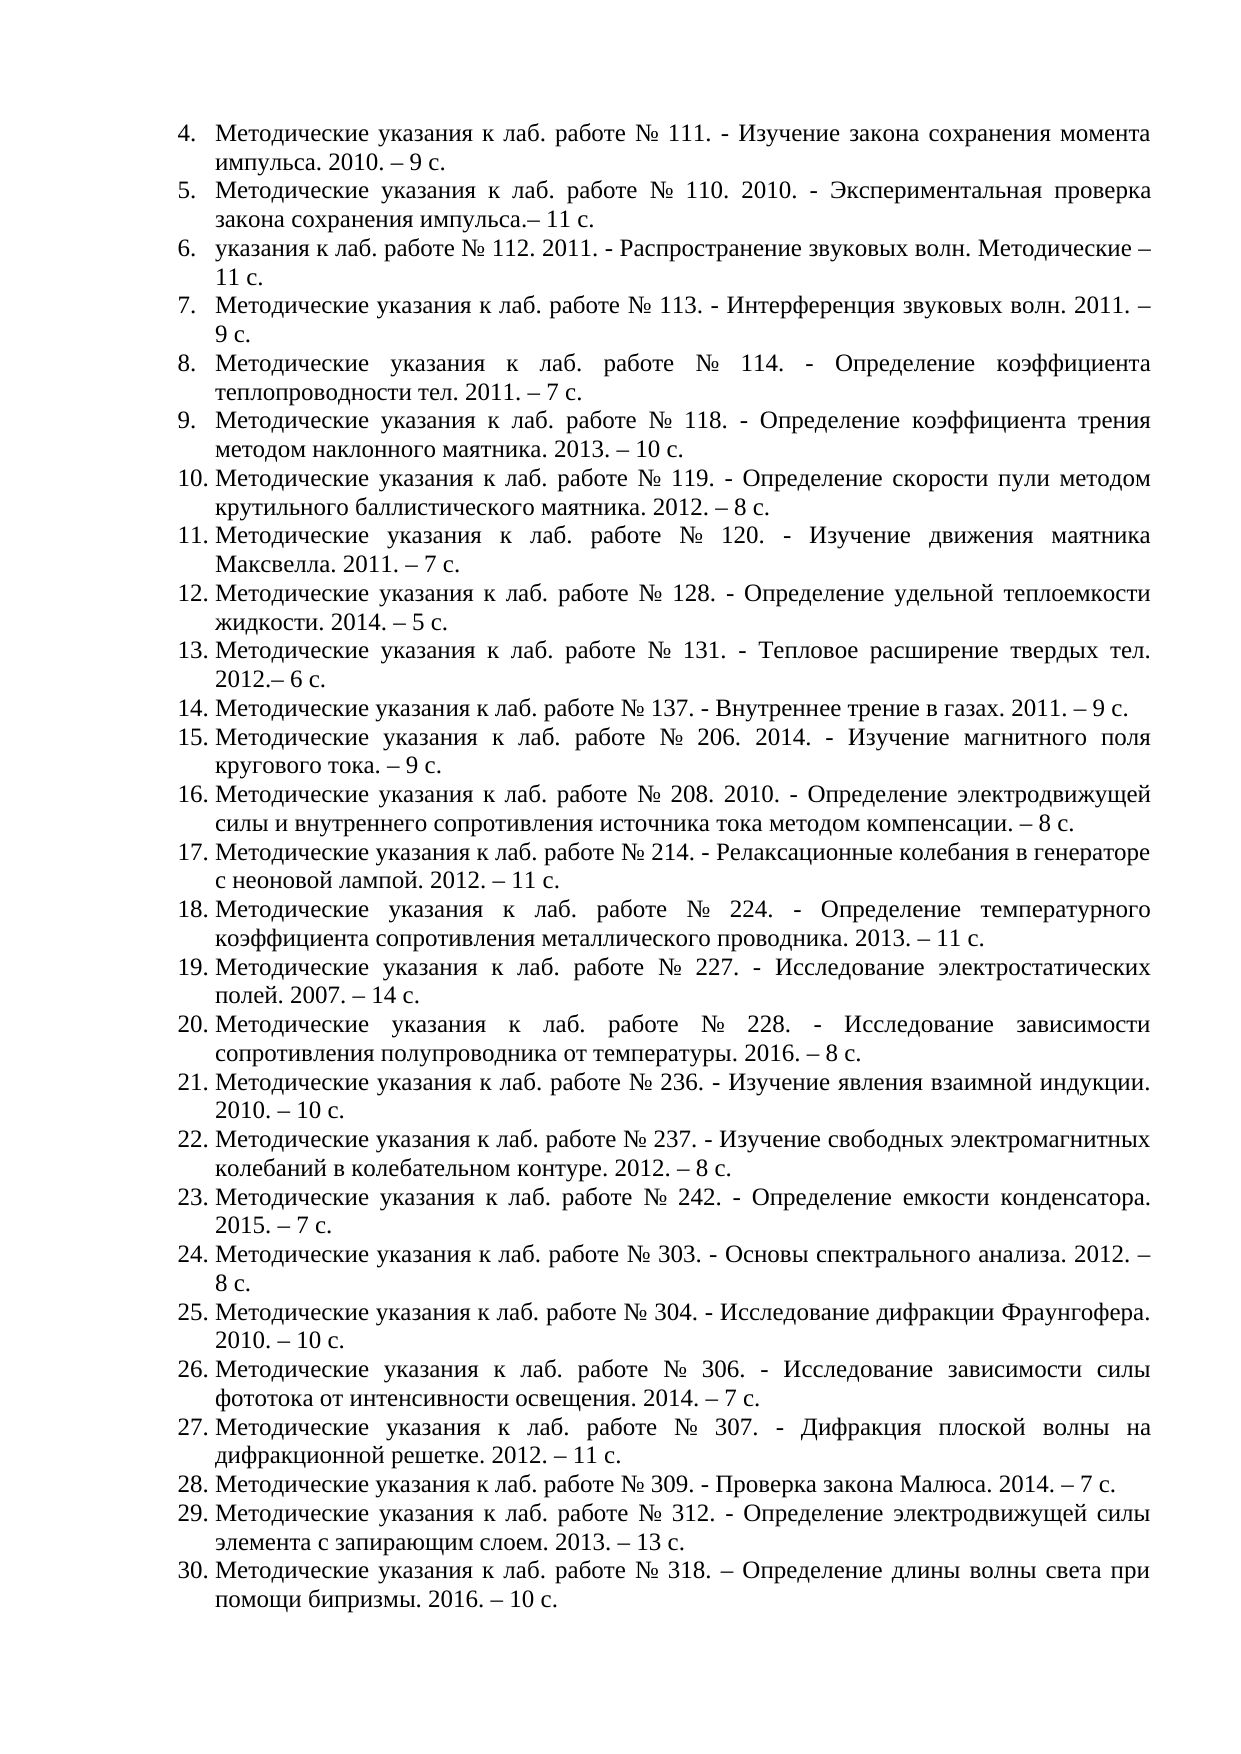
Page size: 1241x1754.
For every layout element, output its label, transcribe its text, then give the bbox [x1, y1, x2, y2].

list Методические указания к лаб. работе № 237. - Изучение свободных электромагнитных колебаний в колебательном контуре. 2012. – 8 с. [177, 1124, 1152, 1182]
list Методические указания к лаб. работе № 242. - Определение емкости конденсатора. 2015. – 7 с. [177, 1182, 1152, 1239]
list Методические указания к лаб. работе № 214. - Релаксационные колебания в генераторе с неоновой лампой. 2012. – 11 с. [177, 837, 1152, 894]
list Методические указания к лаб. работе № 111. - Изучение закона сохранения момента импульса. 2010. – 9 с. [177, 118, 1152, 176]
list Методические указания к лаб. работе № 113. - Интерференция звуковых волн. 2011. – 9 с. [177, 291, 1152, 348]
list Методические указания к лаб. работе № 114. - Определение коэффициента теплопроводности тел. 2011. – 7 с. [177, 348, 1152, 406]
list Методические указания к лаб. работе № 128. - Определение удельной теплоемкости жидкости. 2014. – 5 с. [177, 578, 1152, 636]
list Методические указания к лаб. работе № 318. – Определение длины волны света при помощи бипризмы. 2016. – 10 с. [177, 1556, 1152, 1613]
list Методические указания к лаб. работе № 306. - Исследование зависимости силы фототока от интенсивности освещения. 2014. – 7 с. [177, 1354, 1152, 1412]
list Методические указания к лаб. работе № 118. - Определение коэффициента трения методом наклонного маятника. 2013. – 10 с. [177, 406, 1152, 463]
list Методические указания к лаб. работе № 307. - Дифракция плоской волны на дифракционной решетке. 2012. – 11 с. [177, 1412, 1152, 1469]
list Методические указания к лаб. работе № 131. - Тепловое расширение твердых тел. 2012.– 6 с. [177, 636, 1152, 693]
list Методические указания к лаб. работе № 119. - Определение скорости пули методом крутильного баллистического маятника. 2012. – 8 с. [177, 463, 1152, 521]
list Методические указания к лаб. работе № 224. - Определение температурного коэффициента сопротивления металлического проводника. 2013. – 11 с. [177, 894, 1152, 952]
list Методические указания к лаб. работе № 206. 2014. - Изучение магнитного поля кругового тока. – 9 с. [177, 722, 1152, 779]
list Методические указания к лаб. работе № 120. - Изучение движения маятника Максвелла. 2011. – 7 с. [177, 521, 1152, 578]
list Методические указания к лаб. работе № 228. - Исследование зависимости сопротивления полупроводника от температуры. 2016. – 8 с. [177, 1009, 1152, 1067]
list Методические указания к лаб. работе № 312. - Определение электродвижущей силы элемента с запирающим слоем. 2013. – 13 с. [177, 1498, 1152, 1556]
list Методические указания к лаб. работе № 227. - Исследование электростатических полей. 2007. – 14 с. [177, 952, 1152, 1009]
list Методические указания к лаб. работе № 304. - Исследование дифракции Фраунгофера. 2010. – 10 с. [177, 1297, 1152, 1354]
list Методические указания к лаб. работе № 208. 2010. - Определение электродвижущей силы и внутреннего сопротивления источника тока методом компенсации. – 8 с. [177, 779, 1152, 837]
list Методические указания к лаб. работе № 309. - Проверка закона Малюса. 2014. – 7 с. [177, 1469, 1152, 1498]
list Методические указания к лаб. работе № 303. - Основы спектрального анализа. 2012. – 8 с. [177, 1239, 1152, 1297]
list Методические указания к лаб. работе № 236. - Изучение явления взаимной индукции. 2010. – 10 с. [177, 1067, 1152, 1124]
list указания к лаб. работе № 112. 2011. - Распространение звуковых волн. Методические – 11 с. [177, 233, 1152, 291]
list Методические указания к лаб. работе № 110. 2010. - Экспериментальная проверка закона сохранения импульса.– 11 с. [177, 176, 1152, 233]
list Методические указания к лаб. работе № 137. - Внутреннее трение в газах. 2011. – 9 с. [177, 693, 1152, 722]
